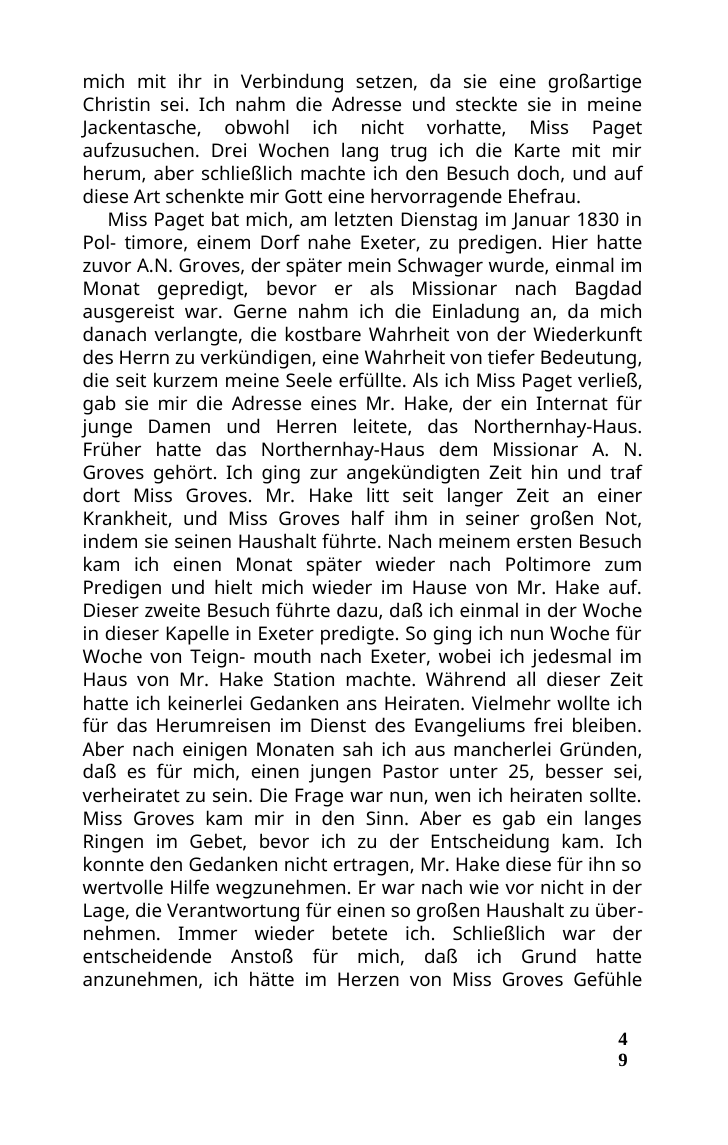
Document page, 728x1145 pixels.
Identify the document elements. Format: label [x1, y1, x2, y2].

text [82, 70, 643, 208]
text [82, 208, 643, 991]
